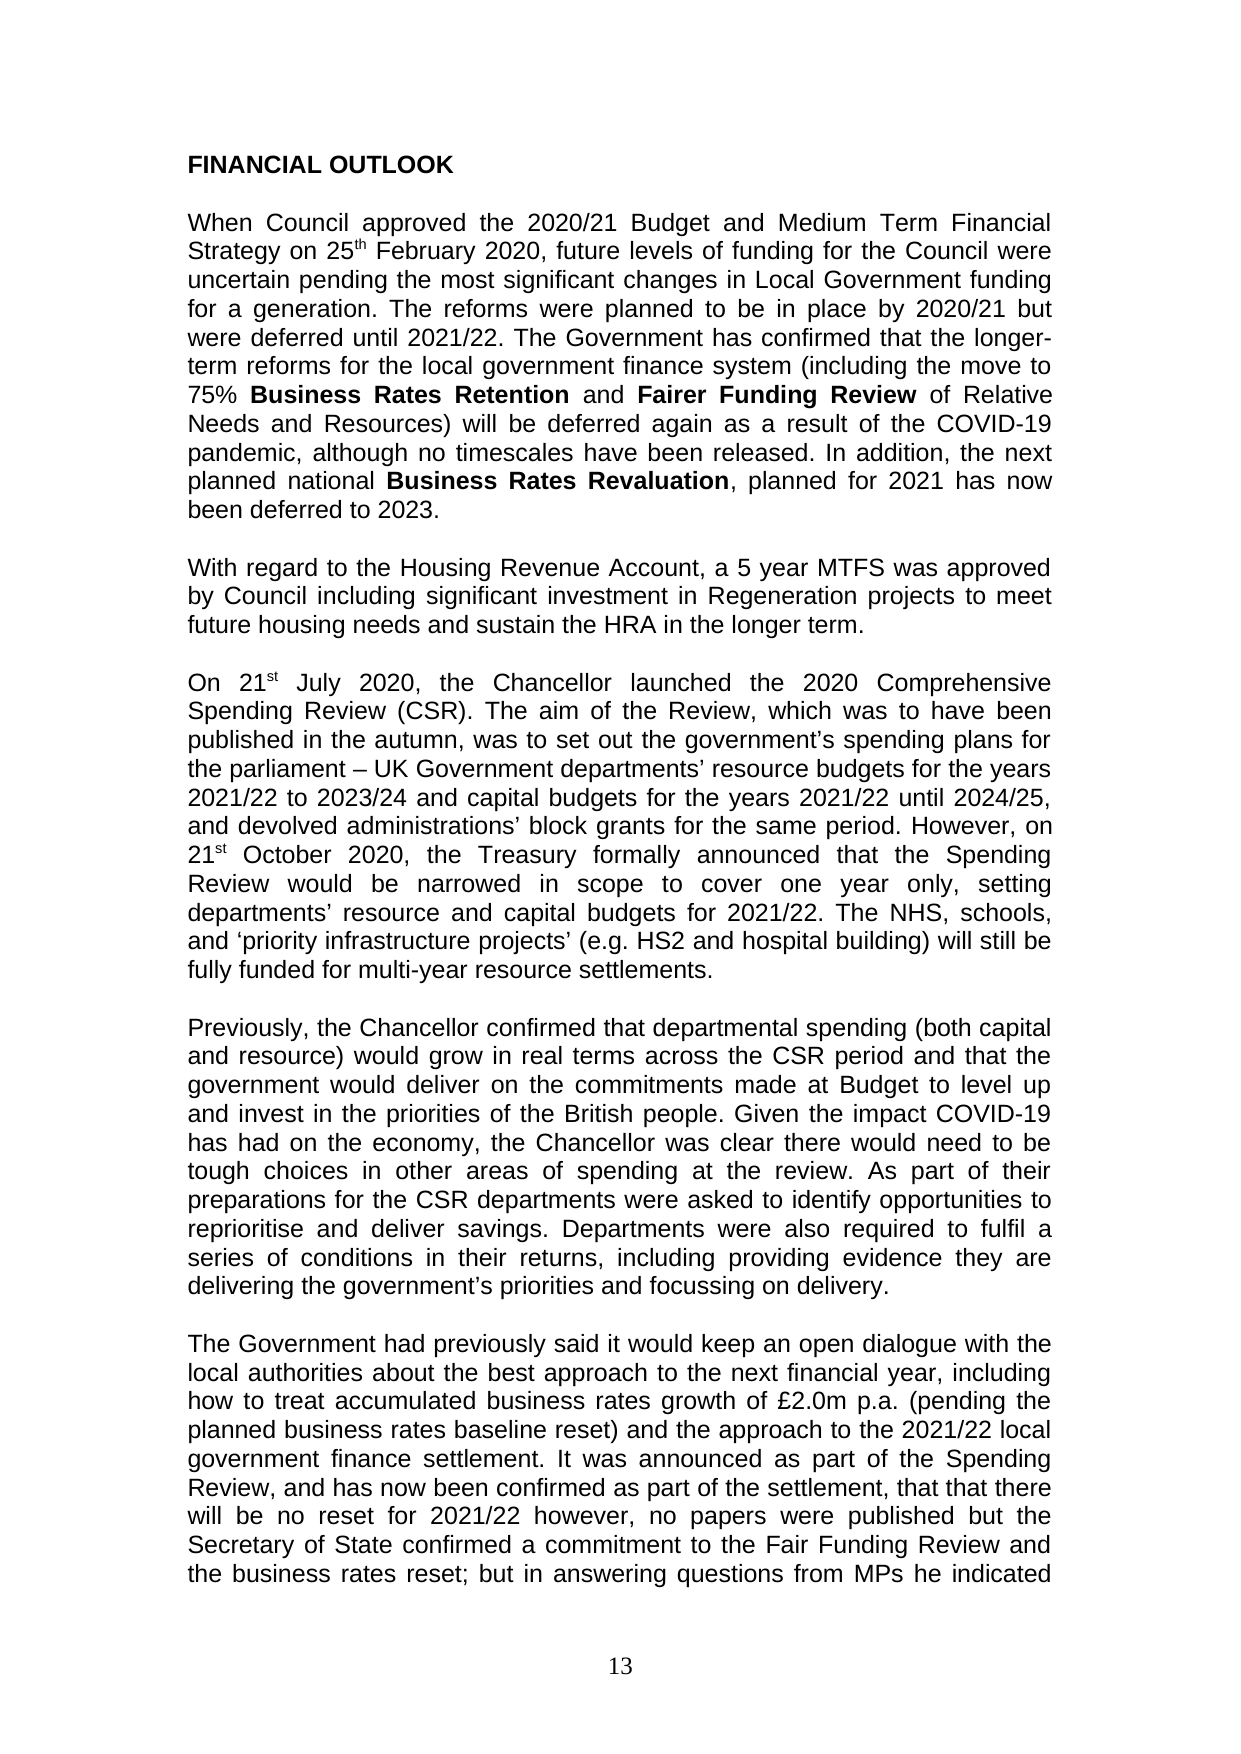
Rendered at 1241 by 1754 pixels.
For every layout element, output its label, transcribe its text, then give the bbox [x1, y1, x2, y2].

text On 21st July 2020, the Chancellor launched the 2020 Comprehensive Spending Review (CSR). The aim of the Review, which was to have been published in the autumn, was to set out the government’s spending plans for the parliament – UK Government departments’ resource budgets for the years 2021/22 to 2023/24 and capital budgets for the years 2021/22 until 2024/25, and devolved administrations’ block grants for the same period. However, on 21st October 2020, the Treasury formally announced that the Spending Review would be narrowed in scope to cover one year only, setting departments’ resource and capital budgets for 2021/22. The NHS, schools, and ‘priority infrastructure projects’ (e.g. HS2 and hospital building) will still be fully funded for multi-year resource settlements. [187, 667, 1053, 984]
text FINANCIAL OUTLOOK [187, 150, 1053, 179]
text When Council approved the 2020/21 Budget and Medium Term Financial Strategy on 25th February 2020, future levels of funding for the Council were uncertain pending the most significant changes in Local Government funding for a generation. The reforms were planned to be in place by 2020/21 but were deferred until 2021/22. The Government has confirmed that the longer-term reforms for the local government finance system (including the move to 75% Business Rates Retention and Fairer Funding Review of Relative Needs and Resources) will be deferred again as a result of the COVID-19 pandemic, although no timescales have been released. In addition, the next planned national Business Rates Revaluation, planned for 2021 has now been deferred to 2023. [187, 207, 1053, 524]
text Previously, the Chancellor confirmed that departmental spending (both capital and resource) would grow in real terms across the CSR period and that the government would deliver on the commitments made at Budget to level up and invest in the priorities of the British people. Given the impact COVID-19 has had on the economy, the Chancellor was clear there would need to be tough choices in other areas of spending at the review. As part of their preparations for the CSR departments were asked to identify opportunities to reprioritise and deliver savings. Departments were also required to fulfil a series of conditions in their returns, including providing evidence they are delivering the government’s priorities and focussing on delivery. [187, 1013, 1053, 1300]
text With regard to the Housing Revenue Account, a 5 year MTFS was approved by Council including significant investment in Regeneration projects to meet future housing needs and sustain the HRA in the longer term. [187, 552, 1053, 639]
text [187, 1329, 1053, 1588]
